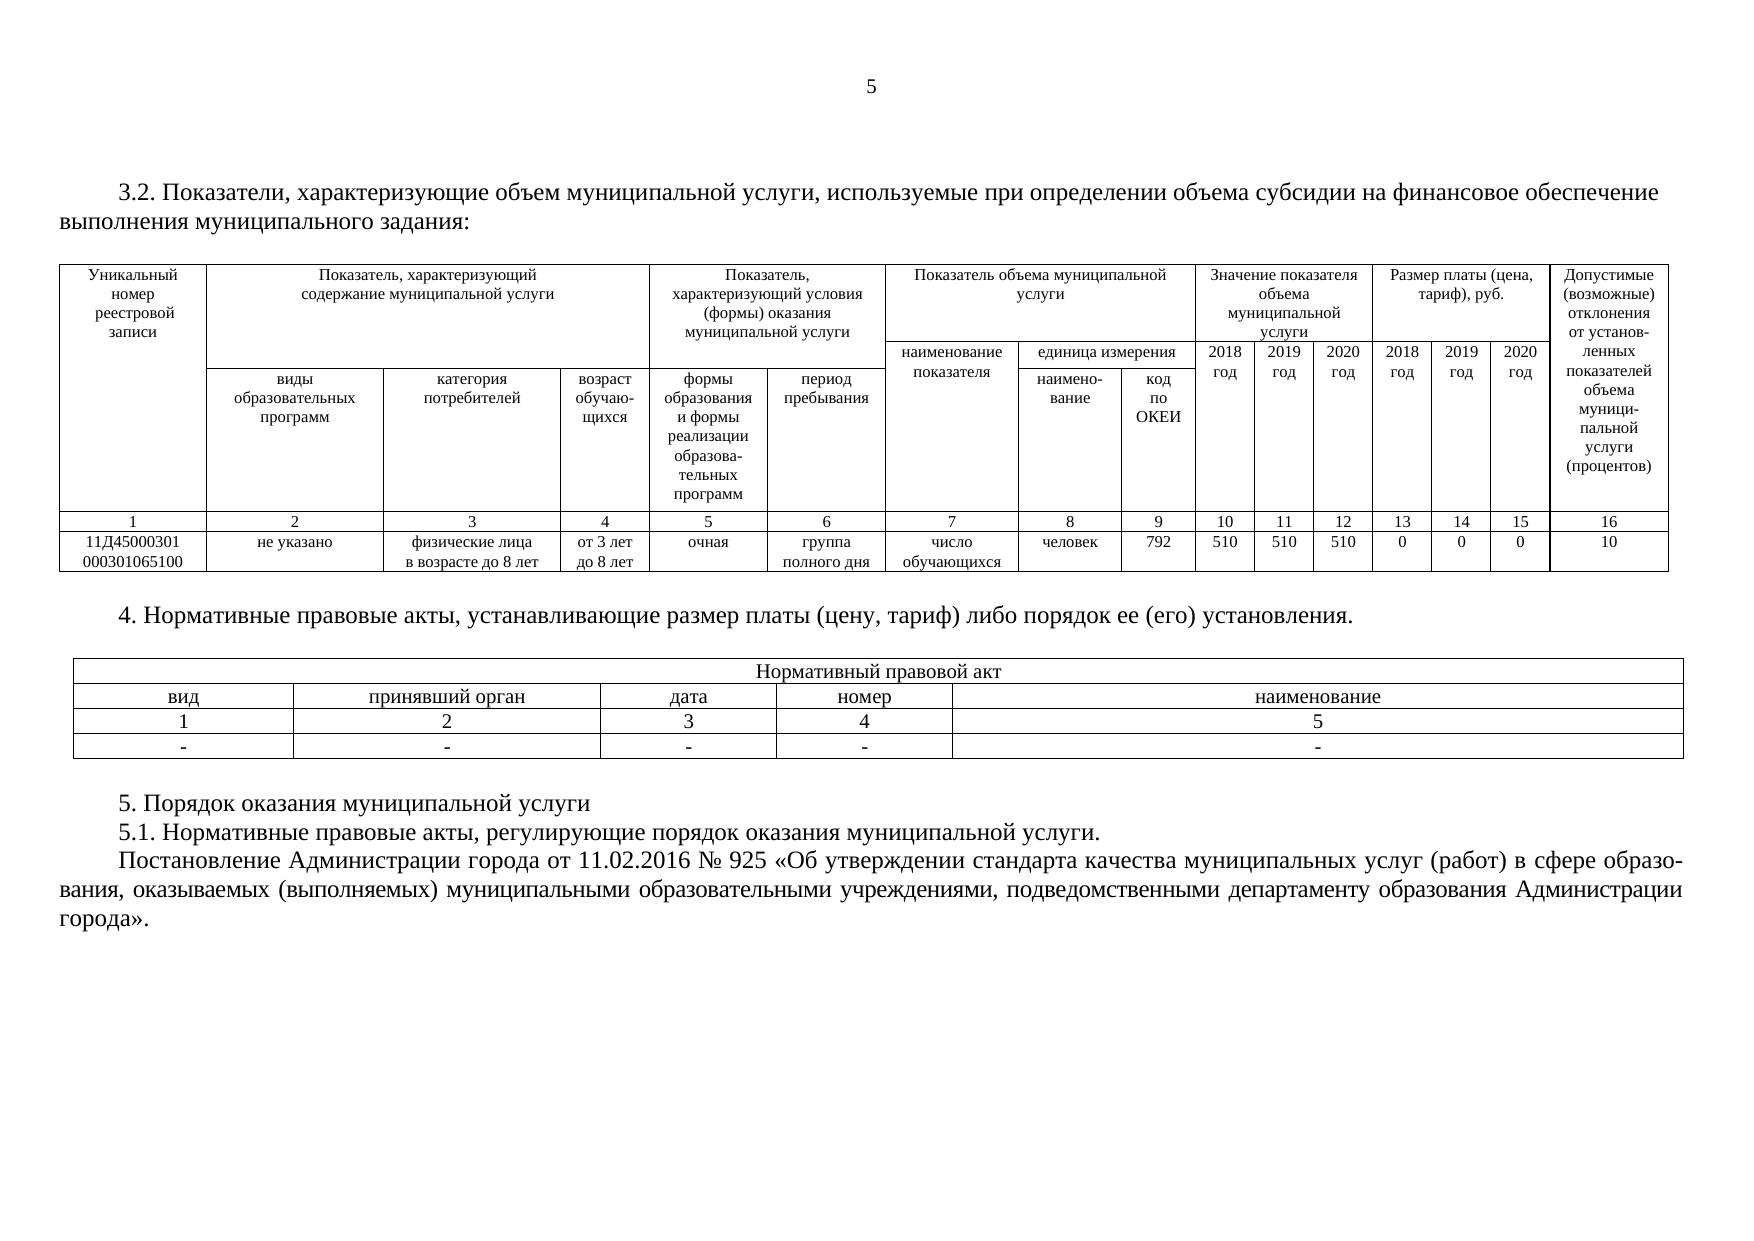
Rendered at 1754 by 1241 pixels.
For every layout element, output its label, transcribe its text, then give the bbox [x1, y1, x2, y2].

table_cell 2 [294, 709, 600, 733]
table_header Значение показателя объема муниципальной услуги [1196, 265, 1372, 341]
table_cell 5 [650, 512, 767, 531]
table_cell 0 [1491, 532, 1549, 571]
table_header Показатель, характеризующий содержание муниципальной услуги [207, 265, 649, 368]
table_cell виды образовательных программ [207, 369, 383, 511]
table_cell 4 [777, 709, 952, 733]
table_cell не указано [207, 532, 383, 571]
table_cell 510 [1196, 532, 1254, 571]
table_cell период пребывания [768, 369, 885, 511]
table_cell категория потребителей [384, 369, 560, 511]
table_cell 4 [561, 512, 649, 531]
text 5. Порядок оказания муниципальной услуги [118, 788, 1683, 817]
table_cell очная [650, 532, 767, 571]
table_cell 2018 год [1196, 342, 1254, 511]
text 3.2. Показатели, характеризующие объем муниципальной услуги, используемые при определении объема субсидии на финансовое обеспечение выполнения муниципального задания: [59, 177, 1683, 235]
text Постановление Администрации города от 11.02.2016 № 925 «Об утверждении стандарта качества муниципальных услуг (работ) в сфере образо-вания, оказываемых (выполняемых) муниципальными образовательными учреждениями, подведомственными департаменту образования Администрации города». [59, 846, 1683, 932]
table_header Нормативный правовой акт [74, 659, 1683, 683]
table_cell человек [1019, 532, 1121, 571]
table_header Уникальный номер реестровой записи [60, 265, 206, 511]
table_cell 0 [1432, 532, 1490, 571]
table_cell 11 [1255, 512, 1313, 531]
table_cell 1 [60, 512, 206, 531]
table_cell от 3 лет до 8 лет [561, 532, 649, 571]
text 4. Нормативные правовые акты, устанавливающие размер платы (цену, тариф) либо порядок ее (его) установления. [118, 600, 1683, 629]
table_cell код по ОКЕИ [1122, 369, 1195, 511]
table_cell формы образования и формы реализации образова-тельных программ [650, 369, 767, 511]
table_cell 2019 год [1255, 342, 1313, 511]
table_header Показатель объема муниципальной услуги [886, 265, 1195, 341]
table_cell 3 [601, 709, 776, 733]
table_cell 13 [1373, 512, 1431, 531]
table_cell 2020 год [1314, 342, 1372, 511]
table_header Размер платы (цена, тариф), руб. [1373, 265, 1549, 341]
table_cell 15 [1491, 512, 1549, 531]
table_cell 2020 год [1491, 342, 1549, 511]
table_cell дата [601, 684, 776, 708]
table_cell 5 [953, 709, 1683, 733]
table_cell 16 [1551, 512, 1668, 531]
table_cell физические лица в возрасте до 8 лет [384, 532, 560, 571]
table_cell единица измерения [1019, 342, 1195, 368]
table_cell 12 [1314, 512, 1372, 531]
table_cell - [74, 734, 293, 758]
table_cell номер [777, 684, 952, 708]
table_cell 0 [1373, 532, 1431, 571]
table_cell наименование [953, 684, 1683, 708]
table_cell 2018 год [1373, 342, 1431, 511]
table_cell наимено-вание [1019, 369, 1121, 511]
table_cell 10 [1196, 512, 1254, 531]
table_cell 2 [207, 512, 383, 531]
table_cell 3 [384, 512, 560, 531]
text 5.1. Нормативные правовые акты, регулирующие порядок оказания муниципальной услуги. [118, 817, 1683, 846]
table_cell группа полного дня [768, 532, 885, 571]
table_cell 510 [1314, 532, 1372, 571]
table_cell 792 [1122, 532, 1195, 571]
table_cell - [777, 734, 952, 758]
table_cell 1 [74, 709, 293, 733]
table_cell возраст обучаю-щихся [561, 369, 649, 511]
table_header Допустимые (возможные) отклонения от установ-ленных показателей объема муници-пальной услуги (процентов) [1551, 265, 1668, 511]
table_cell - [601, 734, 776, 758]
table_cell 8 [1019, 512, 1121, 531]
table_cell 10 [1551, 532, 1668, 571]
table_cell наименование показателя [886, 342, 1018, 511]
table_cell 6 [768, 512, 885, 531]
table_cell вид [74, 684, 293, 708]
table_cell принявший орган [294, 684, 600, 708]
table_cell 11Д45000301 000301065100 [60, 532, 206, 571]
table_cell число обучающихся [886, 532, 1018, 571]
table_cell 510 [1255, 532, 1313, 571]
table_cell 9 [1122, 512, 1195, 531]
table_cell 2019 год [1432, 342, 1490, 511]
table_header Показатель, характеризующий условия (формы) оказания муниципальной услуги [650, 265, 885, 368]
table_cell - [294, 734, 600, 758]
table_cell - [953, 734, 1683, 758]
table_cell 7 [886, 512, 1018, 531]
table_cell 14 [1432, 512, 1490, 531]
